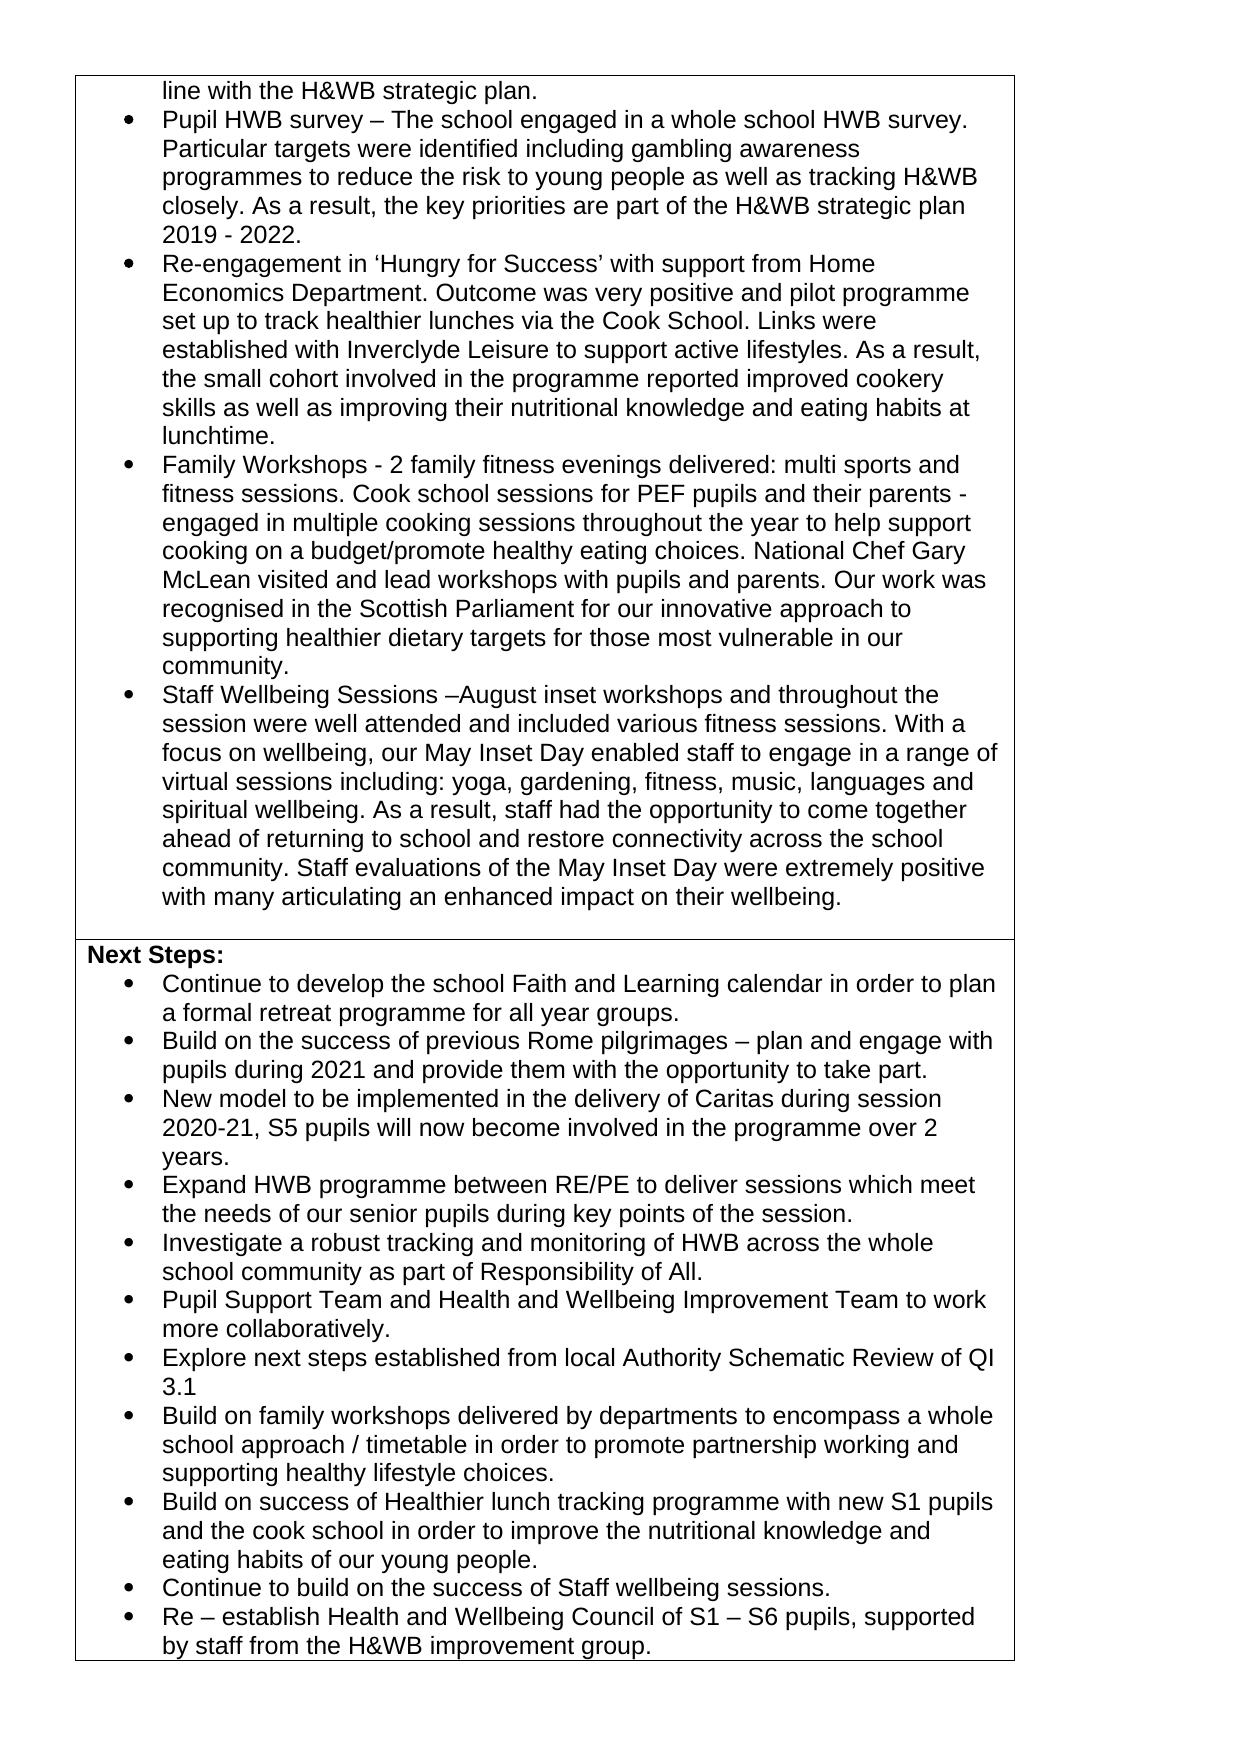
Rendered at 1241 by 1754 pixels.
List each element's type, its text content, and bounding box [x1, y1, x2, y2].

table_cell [76, 76, 1014, 939]
